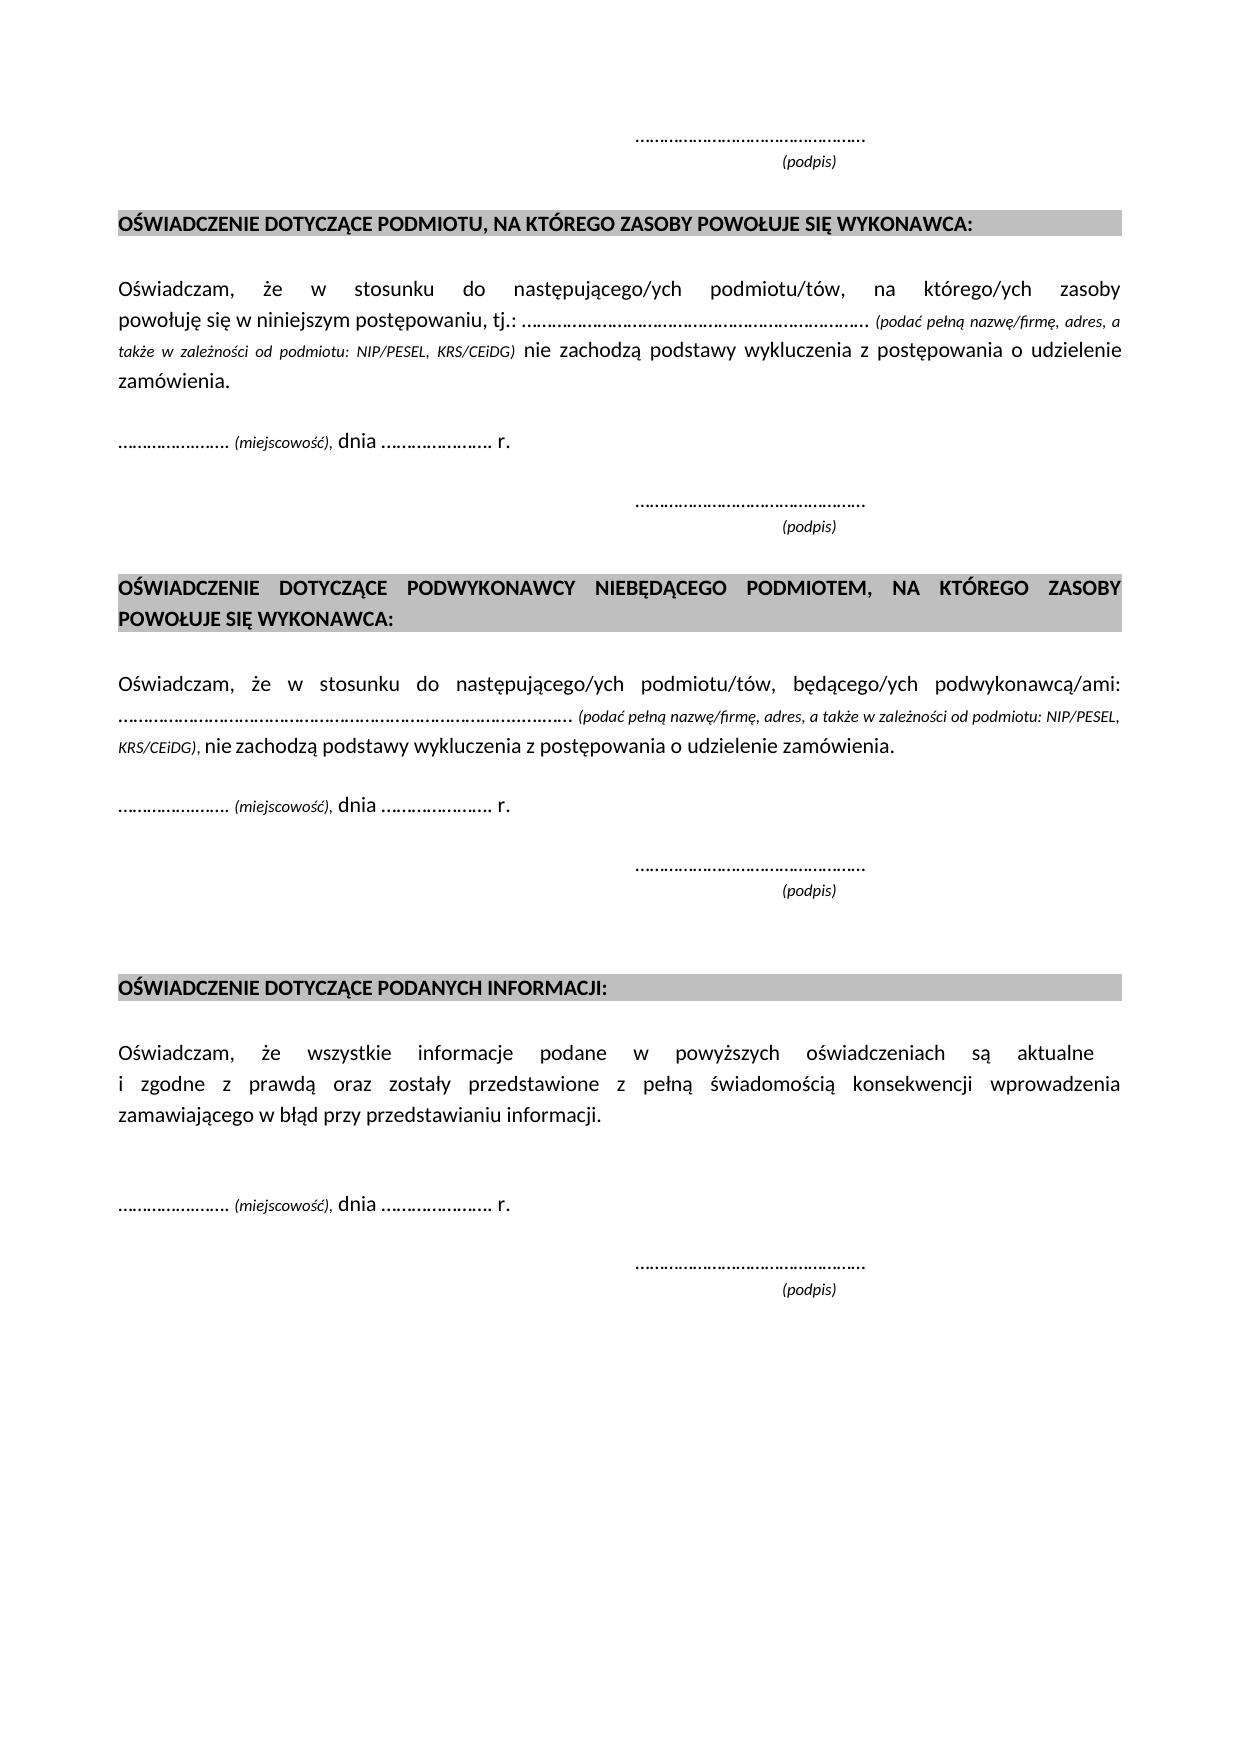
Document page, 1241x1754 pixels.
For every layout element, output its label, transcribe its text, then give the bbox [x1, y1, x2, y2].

text Oświadczam, że w stosunku do następującego/ych podmiotu/tów, będącego/ych podwykonawcą/ami: ……………………………………………………………………..….…… (podać pełną nazwę/firmę, adres, a także w zależności od podmiotu: NIP/PESEL, KRS/CEiDG), nie zachodzą podstawy wykluczenia z postępowania o udzielenie zamówienia. [118, 671, 1122, 758]
text …………….……. (miejscowość), dnia …………………. r. [118, 1190, 1122, 1216]
text …………….……. (miejscowość), dnia …………………. r. [118, 792, 1122, 818]
text Oświadczam, że wszystkie informacje podane w powyższych oświadczeniach są aktualne i zgodne z prawdą oraz zostały przedstawione z pełną świadomością konsekwencji wprowadzenia zamawiającego w błąd przy przedstawianiu informacji. [118, 1039, 1122, 1127]
text OŚWIADCZENIE DOTYCZĄCE PODMIOTU, NA KTÓREGO ZASOBY POWOŁUJE SIĘ WYKONAWCA: [118, 210, 1122, 236]
text (podpis) [708, 516, 1122, 536]
text OŚWIADCZENIE DOTYCZĄCE PODWYKONAWCY NIEBĘDĄCEGO PODMIOTEM, NA KTÓREGO ZASOBY POWOŁUJE SIĘ WYKONAWCA: [118, 574, 1122, 632]
text OŚWIADCZENIE DOTYCZĄCE PODANYCH INFORMACJI: [118, 974, 1122, 1001]
text Oświadczam, że w stosunku do następującego/ych podmiotu/tów, na którego/ych zasoby powołuję się w niniejszym postępowaniu, tj.: …………………………………………………………… (podać pełną nazwę/firmę, adres, a także w zależności od podmiotu: NIP/PESEL, KRS/CEiDG) nie zachodzą podstawy wykluczenia z postępowania o udzielenie zamówienia. [118, 275, 1122, 394]
text (podpis) [708, 881, 1122, 901]
text ………………………………………… [118, 851, 1122, 877]
text ………………………………………… [118, 122, 1122, 148]
text (podpis) [708, 1279, 1122, 1299]
text …………….……. (miejscowość), dnia …………………. r. [118, 427, 1122, 454]
text ………………………………………… [118, 1249, 1122, 1275]
text ………………………………………… [118, 487, 1122, 512]
text (podpis) [708, 151, 1122, 172]
